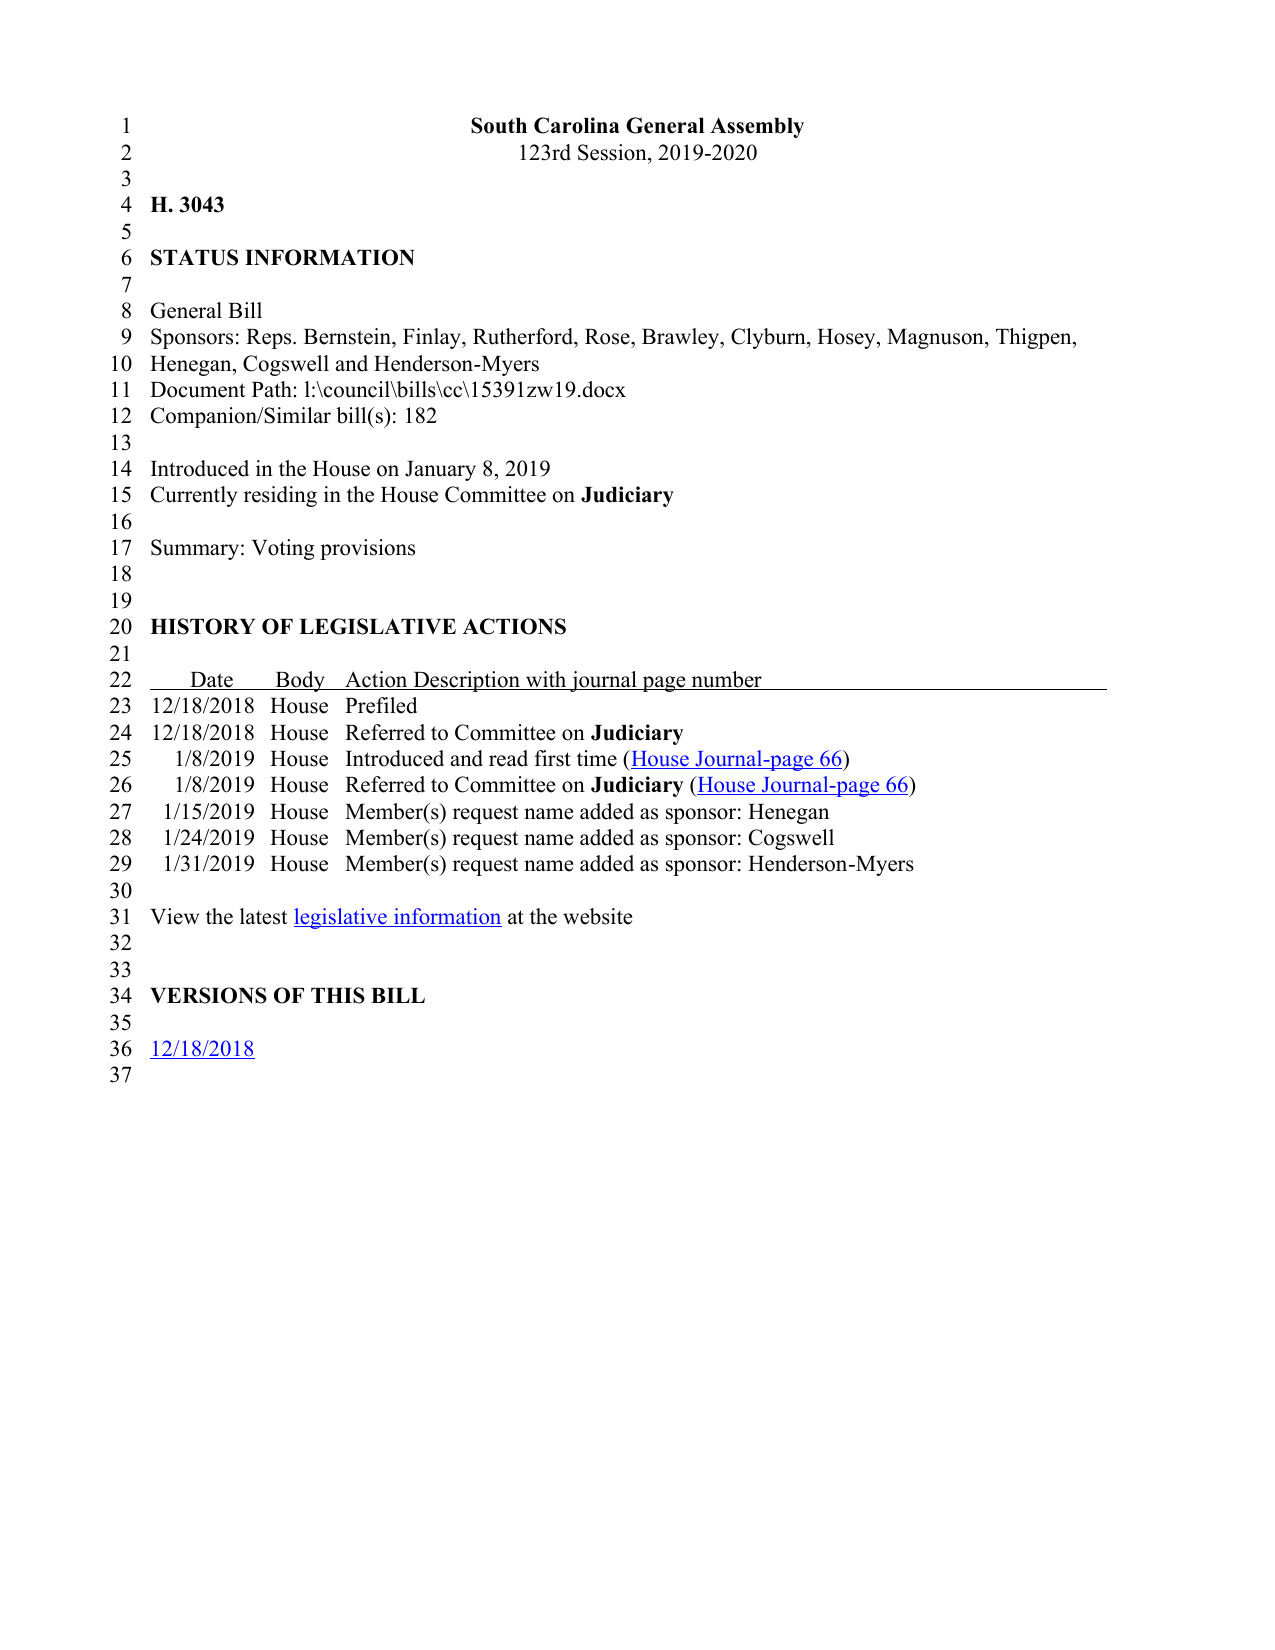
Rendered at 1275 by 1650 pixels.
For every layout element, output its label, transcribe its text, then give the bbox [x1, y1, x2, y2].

text 12/18/2018 [150, 1035, 1125, 1061]
text Date Body Action Description with journal page number [150, 666, 1125, 692]
text STATUS INFORMATION [150, 244, 1125, 271]
text View the latest legislative information at the website [150, 903, 1125, 929]
text Summary: Voting provisions [150, 534, 1125, 561]
text 1/24/2019 House Member(s) request name added as sponsor: Cogswell [150, 824, 1125, 850]
text 1/8/2019 House Referred to Committee on Judiciary (House Journal-page 66) [150, 771, 1125, 798]
text 1/15/2019 House Member(s) request name added as sponsor: Henegan [150, 798, 1125, 824]
text 12/18/2018 House Prefiled [150, 692, 1125, 719]
text South Carolina General Assembly [150, 112, 1125, 139]
text General Bill [150, 297, 1125, 323]
text 1/31/2019 House Member(s) request name added as sponsor: Henderson-Myers [150, 850, 1125, 877]
text Introduced in the House on January 8, 2019 [150, 455, 1125, 481]
text Sponsors: Reps. Bernstein, Finlay, Rutherford, Rose, Brawley, Clyburn, Hosey, Magnuson, Thigpen, Henegan, Cogswell and Henderson-Myers [150, 323, 1125, 376]
text 123rd Session, 2019-2020 [150, 139, 1125, 165]
text Document Path: l:\council\bills\cc\15391zw19.docx [150, 376, 1125, 402]
text Companion/Similar bill(s): 182 [150, 402, 1125, 429]
text H. 3043 [150, 192, 1125, 218]
text HISTORY OF LEGISLATIVE ACTIONS [150, 613, 1125, 639]
text 1/8/2019 House Introduced and read first time (House Journal-page 66) [150, 745, 1125, 771]
text 12/18/2018 House Referred to Committee on Judiciary [150, 719, 1125, 745]
text VERSIONS OF THIS BILL [150, 982, 1125, 1008]
text Currently residing in the House Committee on Judiciary [150, 481, 1125, 508]
